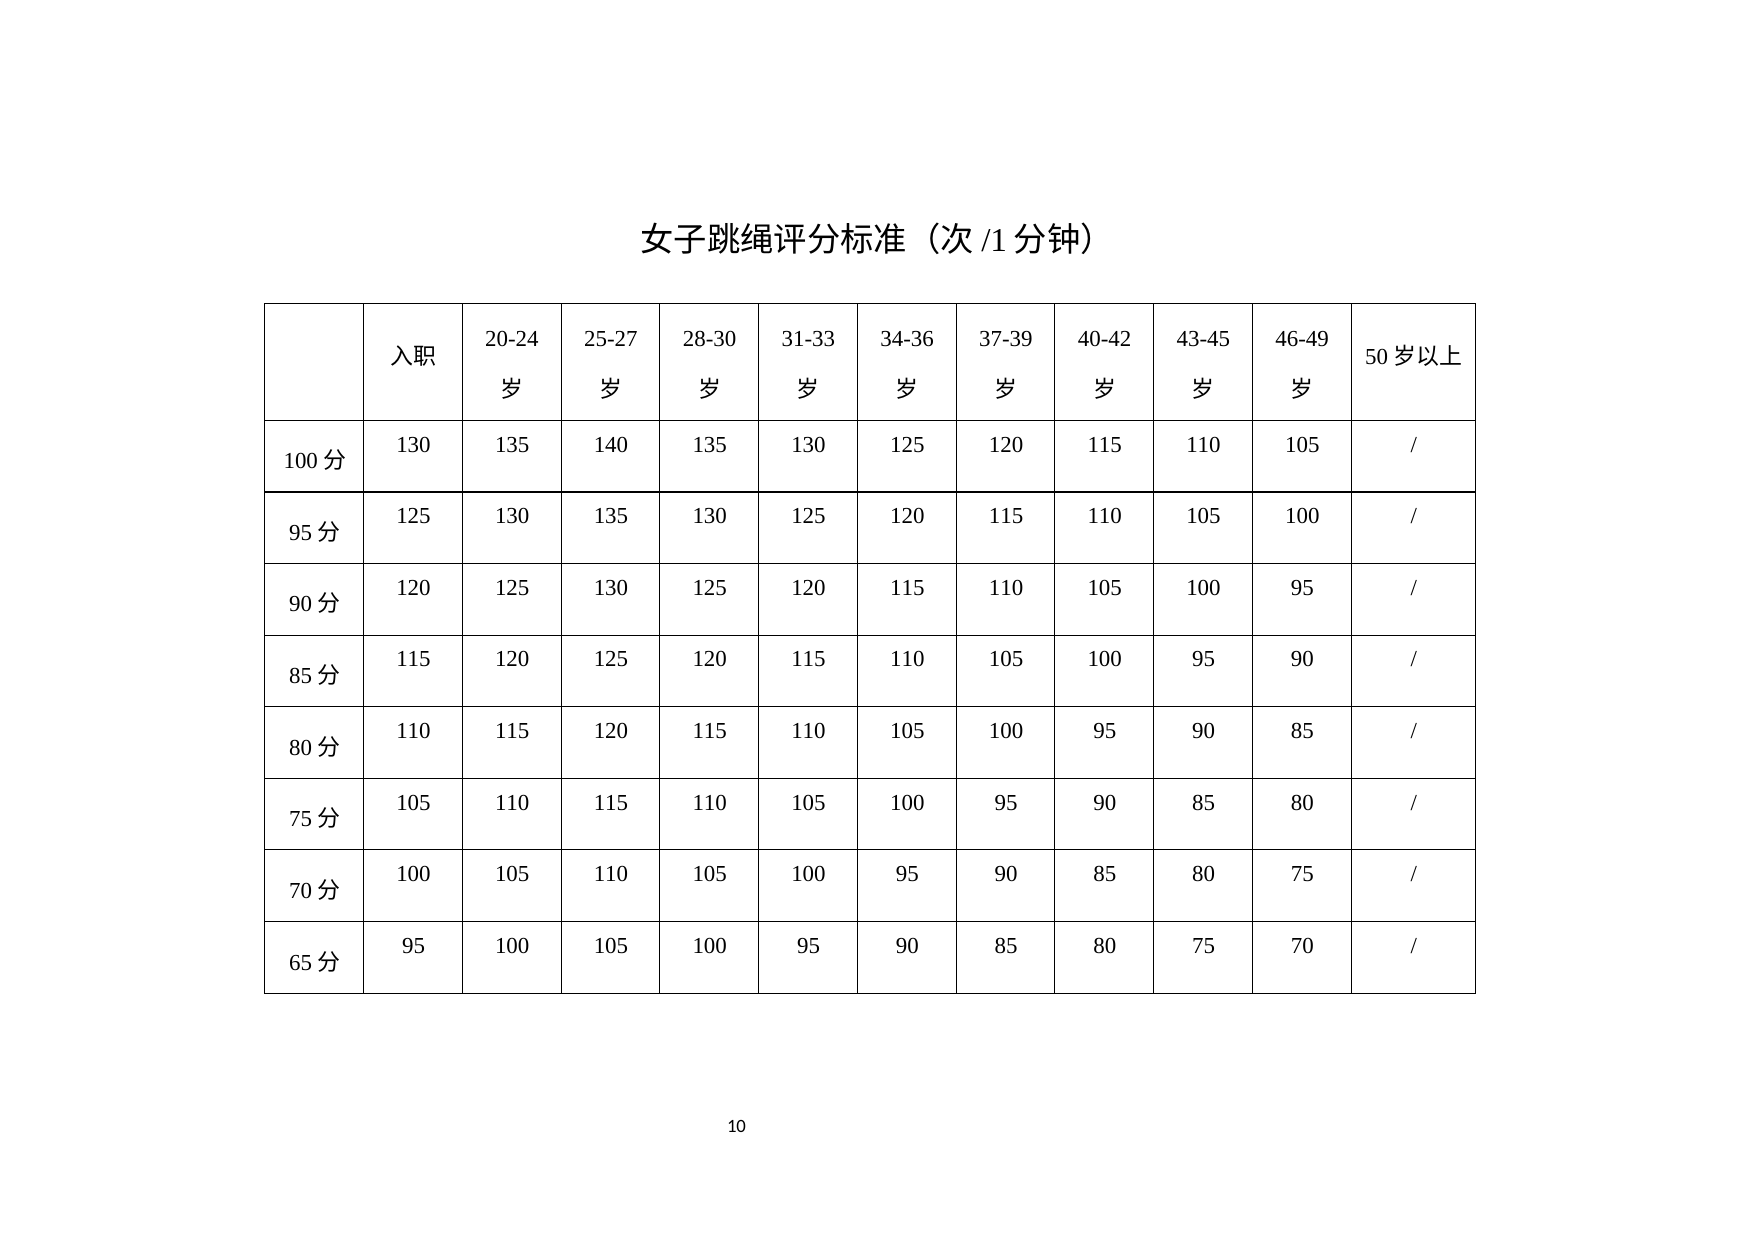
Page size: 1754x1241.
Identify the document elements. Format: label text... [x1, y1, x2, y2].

table_cell 105 [562, 922, 659, 993]
table_cell 120 [463, 636, 561, 706]
table_cell 95 [364, 922, 462, 993]
table_cell 100 [364, 850, 462, 921]
table_cell 105 [463, 850, 561, 921]
table_cell 90 分 [265, 564, 363, 634]
table_cell / [1352, 636, 1475, 706]
table_cell 100 [858, 779, 956, 849]
table_cell 125 [759, 493, 857, 563]
table_cell 130 [759, 421, 857, 491]
table_cell 130 [364, 421, 462, 491]
table_cell 100 [957, 707, 1054, 778]
table_cell 95 分 [265, 493, 363, 563]
table_cell 65 分 [265, 922, 363, 993]
table_cell 105 [364, 779, 462, 849]
table_cell 120 [759, 564, 857, 634]
table_cell 110 [660, 779, 758, 849]
table_cell 120 [660, 636, 758, 706]
table_cell 95 [1154, 636, 1252, 706]
table_cell 110 [1055, 493, 1153, 563]
table_cell 70 [1253, 922, 1351, 993]
table_cell 80 [1154, 850, 1252, 921]
text 女子跳绳评分标准（次 /1分钟） [364, 204, 1390, 269]
table_header 28-30岁 [660, 304, 758, 420]
table_cell 100 分 [265, 421, 363, 491]
table_cell 120 [364, 564, 462, 634]
table_cell 80 [1253, 779, 1351, 849]
table_cell 125 [463, 564, 561, 634]
table_cell 90 [1154, 707, 1252, 778]
table_cell 75 [1154, 922, 1252, 993]
table_header 43-45岁 [1154, 304, 1252, 420]
table_cell 95 [1253, 564, 1351, 634]
table_cell 80 [1055, 922, 1153, 993]
table_header 31-33岁 [759, 304, 857, 420]
table_cell 130 [660, 493, 758, 563]
table_header 50 岁以上 [1352, 304, 1475, 420]
table_cell 110 [463, 779, 561, 849]
table_cell 100 [660, 922, 758, 993]
table_cell / [1352, 493, 1475, 563]
table_header 20-24岁 [463, 304, 561, 420]
table_cell 110 [364, 707, 462, 778]
table_cell 70 分 [265, 850, 363, 921]
table_cell 100 [1055, 636, 1153, 706]
table_cell 105 [660, 850, 758, 921]
table_cell 115 [463, 707, 561, 778]
table_cell 100 [759, 850, 857, 921]
table_cell 115 [562, 779, 659, 849]
table_cell 95 [957, 779, 1054, 849]
table_cell 125 [660, 564, 758, 634]
table_cell 105 [858, 707, 956, 778]
table_cell 125 [562, 636, 659, 706]
table_cell / [1352, 421, 1475, 491]
table_cell 130 [463, 493, 561, 563]
table_cell 120 [957, 421, 1054, 491]
table_cell / [1352, 707, 1475, 778]
table_cell 110 [957, 564, 1054, 634]
table_cell 110 [759, 707, 857, 778]
table_cell 100 [1154, 564, 1252, 634]
table_cell 80 分 [265, 707, 363, 778]
table_cell 75 分 [265, 779, 363, 849]
table_cell 115 [660, 707, 758, 778]
table_cell 105 [1253, 421, 1351, 491]
table_cell 105 [957, 636, 1054, 706]
table_cell 85 [1253, 707, 1351, 778]
table_cell / [1352, 922, 1475, 993]
table_cell 125 [364, 493, 462, 563]
table_cell 115 [364, 636, 462, 706]
table_cell 140 [562, 421, 659, 491]
table_cell 115 [858, 564, 956, 634]
table_cell 110 [858, 636, 956, 706]
table_cell 115 [957, 493, 1054, 563]
table_cell 100 [1253, 493, 1351, 563]
table_cell 110 [1154, 421, 1252, 491]
table_cell 110 [562, 850, 659, 921]
table_header 46-49岁 [1253, 304, 1351, 420]
table_cell / [1352, 564, 1475, 634]
table_cell 120 [562, 707, 659, 778]
table_cell 130 [562, 564, 659, 634]
table_cell 85 [1055, 850, 1153, 921]
table_cell 115 [1055, 421, 1153, 491]
table_cell 135 [562, 493, 659, 563]
table_cell 95 [858, 850, 956, 921]
table_cell 115 [759, 636, 857, 706]
table_cell 90 [1253, 636, 1351, 706]
table_cell 135 [463, 421, 561, 491]
table_header 37-39岁 [957, 304, 1054, 420]
table_cell 85 分 [265, 636, 363, 706]
table_header 34-36岁 [858, 304, 956, 420]
table_cell 85 [957, 922, 1054, 993]
table_cell 120 [858, 493, 956, 563]
table_cell 95 [759, 922, 857, 993]
table_cell / [1352, 779, 1475, 849]
table_cell 105 [759, 779, 857, 849]
table_cell 105 [1055, 564, 1153, 634]
table_header 40-42岁 [1055, 304, 1153, 420]
table_cell 100 [463, 922, 561, 993]
table_cell 90 [858, 922, 956, 993]
table_header [265, 304, 363, 420]
table_cell 105 [1154, 493, 1252, 563]
table_cell 125 [858, 421, 956, 491]
table_cell / [1352, 850, 1475, 921]
table_header 25-27岁 [562, 304, 659, 420]
table_cell 95 [1055, 707, 1153, 778]
table_cell 85 [1154, 779, 1252, 849]
table_header 入职 [364, 304, 462, 420]
table_cell 90 [957, 850, 1054, 921]
table_cell 135 [660, 421, 758, 491]
table_cell 75 [1253, 850, 1351, 921]
table_cell 90 [1055, 779, 1153, 849]
